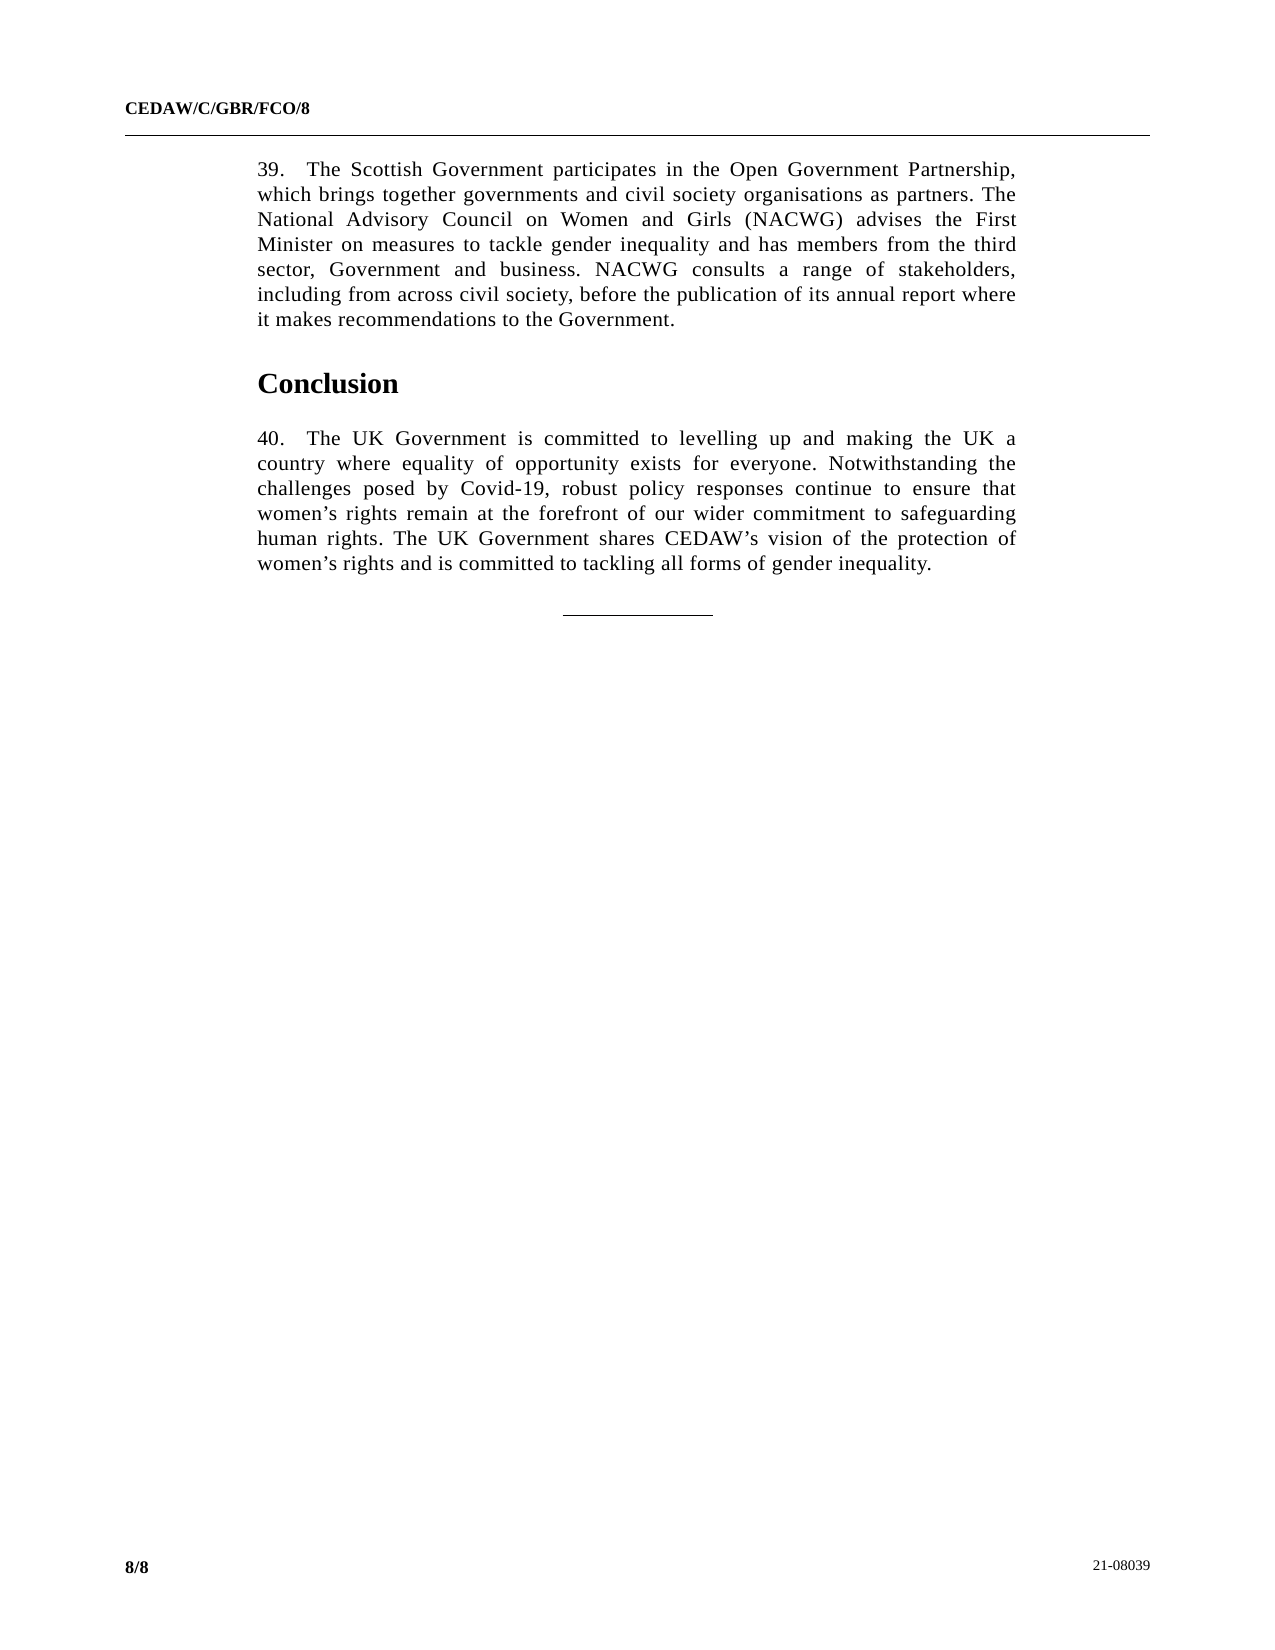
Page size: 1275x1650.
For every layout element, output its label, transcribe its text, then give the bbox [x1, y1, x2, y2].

text 39. The Scottish Government participates in the Open Government Partnership, which brings together governments and civil society organisations as partners. The National Advisory Council on Women and Girls (NACWG) advises the First Minister on measures to tackle gender inequality and has members from the third sector, Government and business. NACWG consults a range of stakeholders, including from across civil society, before the publication of its annual report where it makes recommendations to the Government. [257, 156, 1018, 331]
text Conclusion [125, 368, 1019, 399]
text 40. The UK Government is committed to levelling up and making the UK a country where equality of opportunity exists for everyone. Notwithstanding the challenges posed by Covid-19, robust policy responses continue to ensure that women’s rights remain at the forefront of our wider commitment to safeguarding human rights. The UK Government shares CEDAW’s vision of the protection of women’s rights and is committed to tackling all forms of gender inequality. [257, 424, 1018, 574]
